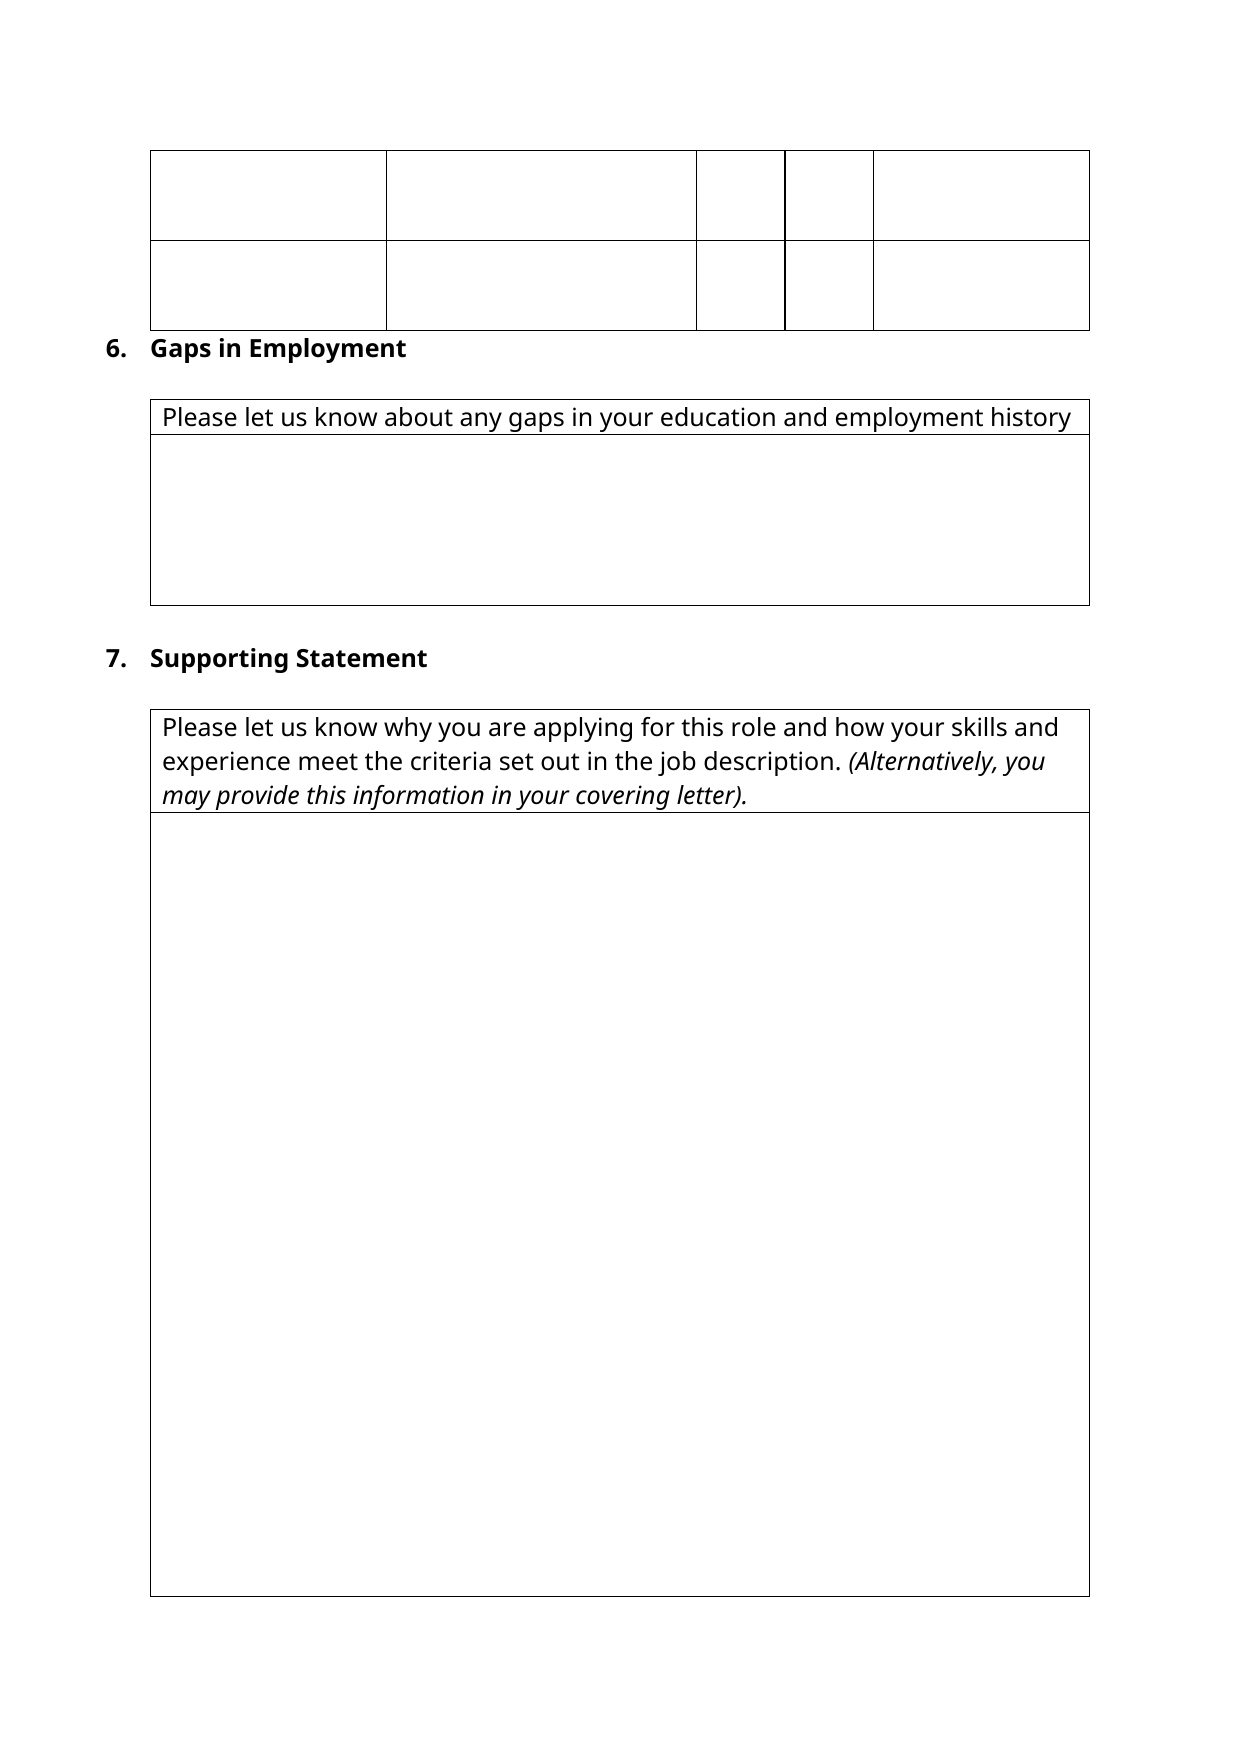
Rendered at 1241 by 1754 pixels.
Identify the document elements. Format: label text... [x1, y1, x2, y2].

table_cell [697, 151, 784, 240]
table_cell [387, 151, 696, 240]
table_cell [151, 241, 386, 329]
table_cell [874, 151, 1089, 240]
table_cell [697, 241, 784, 329]
table_cell [786, 151, 873, 240]
table_cell [151, 435, 1089, 605]
table_cell [786, 241, 873, 329]
table_header Please let us know about any gaps in your education and employment history [151, 400, 1089, 434]
list Supporting Statement [106, 640, 1090, 674]
list Gaps in Employment [106, 331, 1090, 365]
table_header Please let us know why you are applying for this role and how your skills and experience meet the criteria set out in the job description. (Alternatively, you may provide this information in your covering letter). [151, 710, 1089, 812]
table_cell [874, 241, 1089, 329]
table_cell [151, 151, 386, 240]
table_cell [151, 813, 1089, 1596]
table_cell [387, 241, 696, 329]
